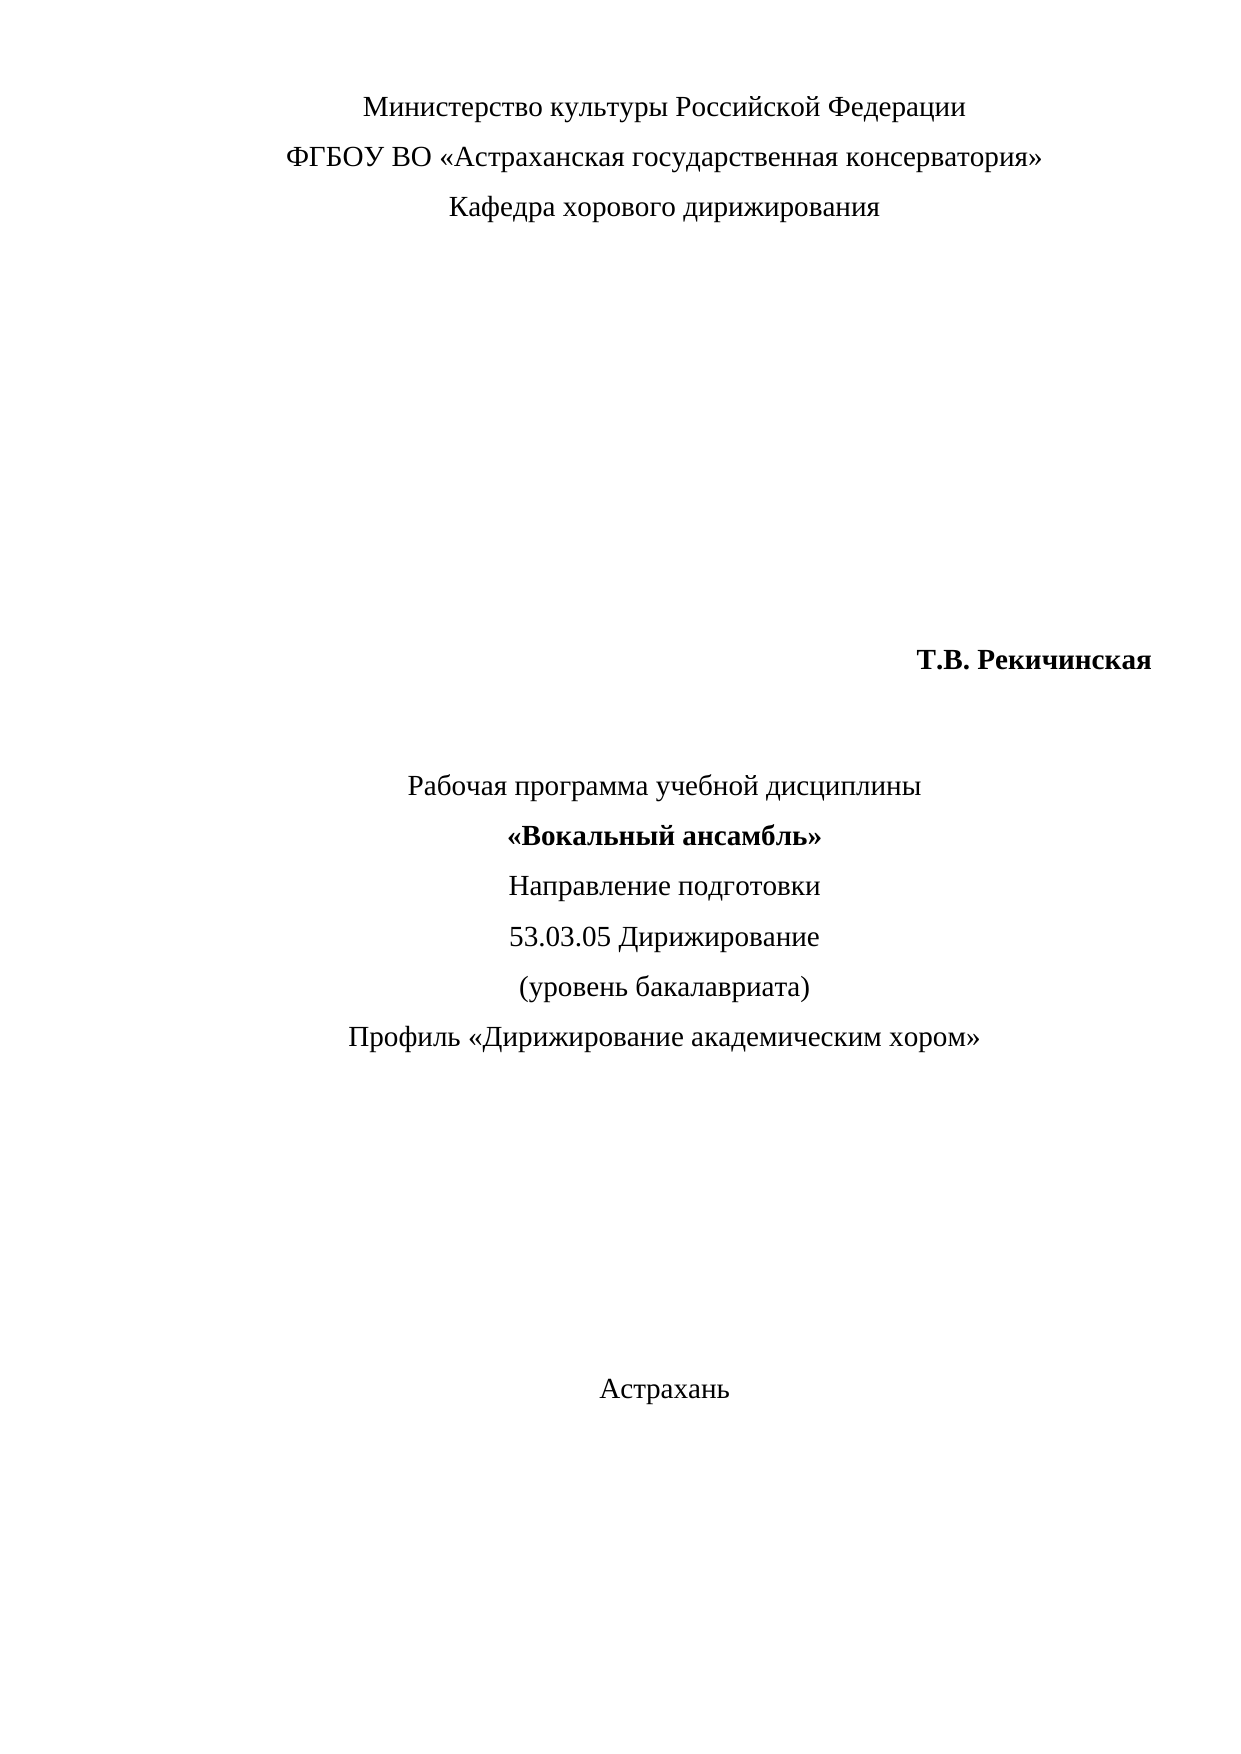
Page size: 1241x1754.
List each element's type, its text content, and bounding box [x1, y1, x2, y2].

text Профиль «Дирижирование академическим хором» [177, 1019, 1152, 1053]
text Т.В. Рекичинская [177, 642, 1152, 676]
text 53.03.05 Дирижирование [177, 919, 1152, 952]
text Направление подготовки [177, 868, 1152, 902]
text Кафедра хорового дирижирования [177, 189, 1152, 223]
text ФГБОУ ВО «Астраханская государственная консерватория» [177, 139, 1152, 172]
text Астрахань [177, 1371, 1152, 1405]
text Министерство культуры Российской Федерации [177, 89, 1152, 122]
text Рабочая программа учебной дисциплины [177, 768, 1152, 801]
text «Вокальный ансамбль» [177, 818, 1152, 852]
text (уровень бакалавриата) [177, 969, 1152, 1002]
